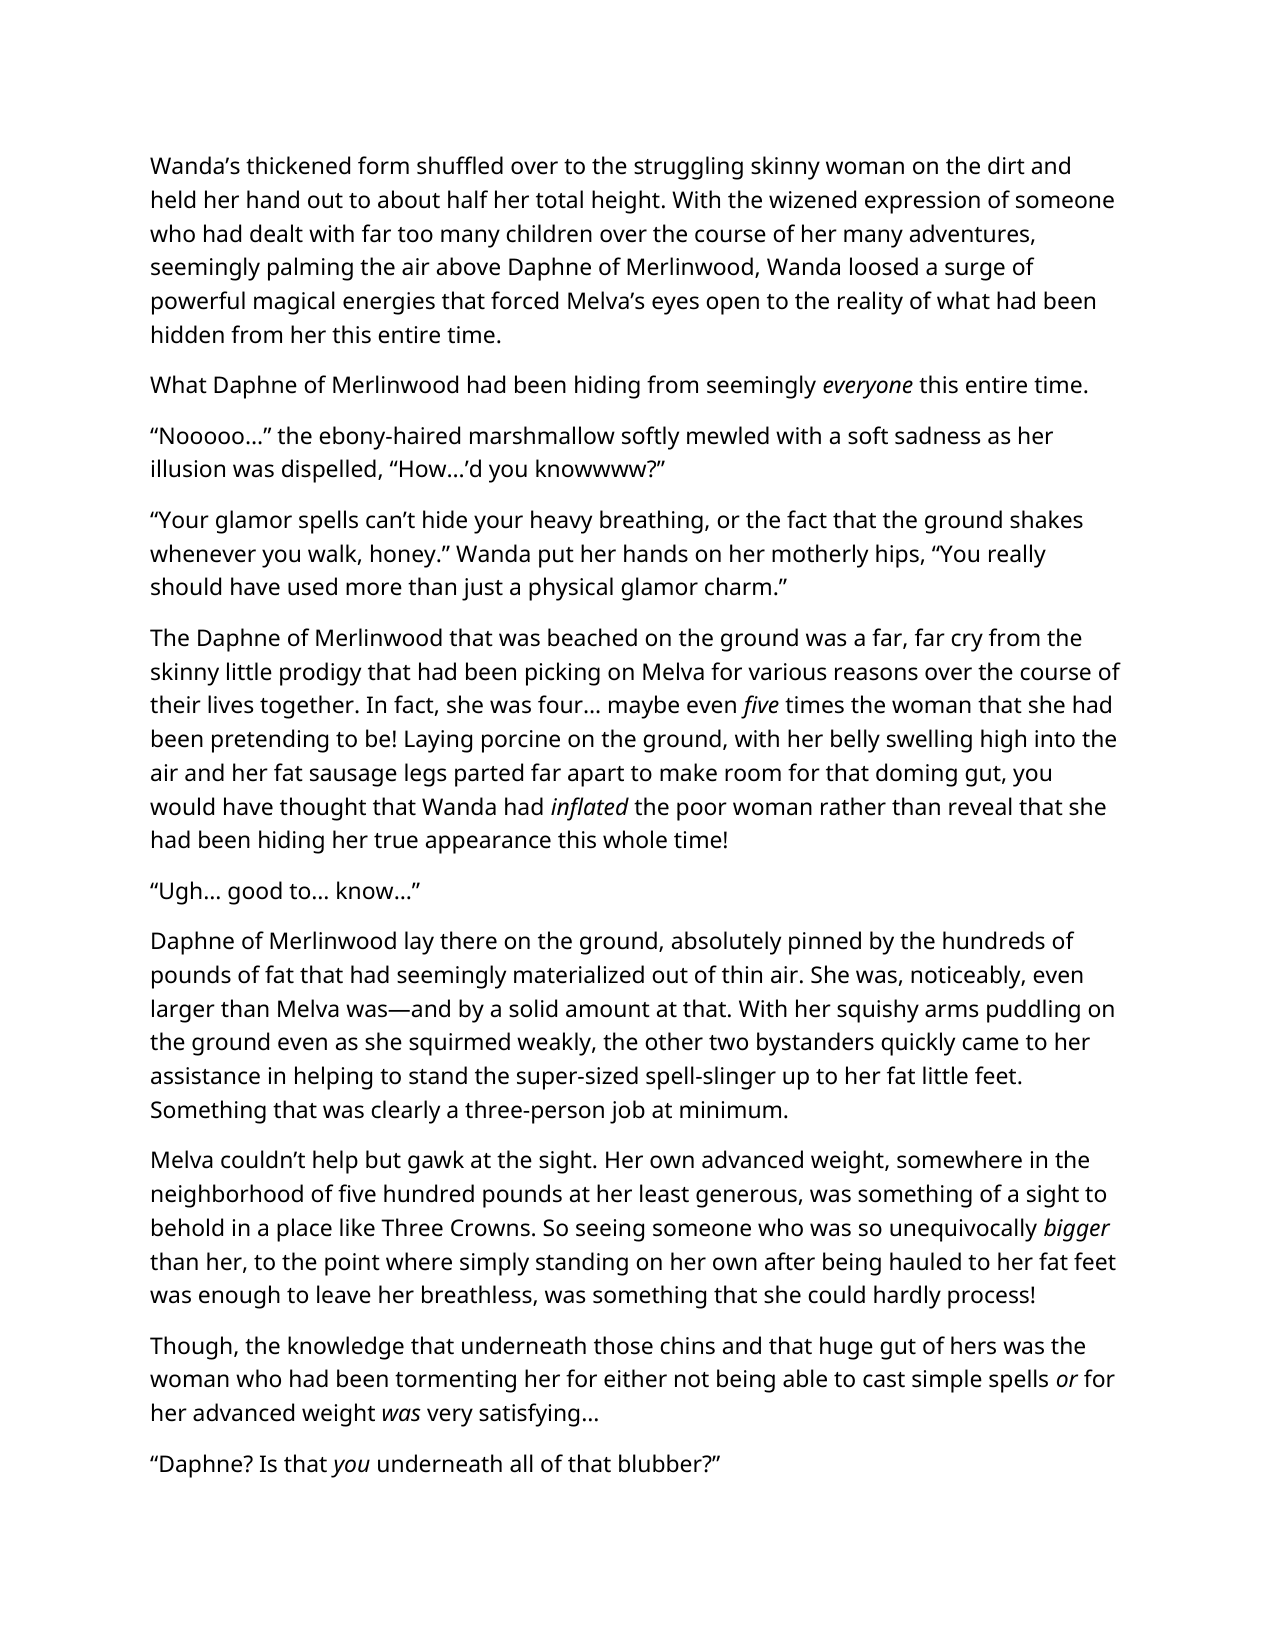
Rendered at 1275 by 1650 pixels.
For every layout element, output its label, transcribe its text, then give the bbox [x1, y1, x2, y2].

text Wanda’s thickened form shuffled over to the struggling skinny woman on the dirt and held her hand out to about half her total height. With the wizened expression of someone who had dealt with far too many children over the course of her many adventures, seemingly palming the air above Daphne of Merlinwood, Wanda loosed a surge of powerful magical energies that forced Melva’s eyes open to the reality of what had been hidden from her this entire time. [150, 150, 1125, 350]
text “Nooooo…” the ebony-haired marshmallow softly mewled with a soft sadness as her illusion was dispelled, “How…’d you knowwww?” [150, 419, 1125, 484]
text What Daphne of Merlinwood had been hiding from seemingly everyone this entire time. [150, 369, 1125, 400]
text Daphne of Merlinwood lay there on the ground, absolutely pinned by the hundreds of pounds of fat that had seemingly materialized out of thin air. She was, noticeably, even larger than Melva was—and by a solid amount at that. With her squishy arms puddling on the ground even as she squirmed weakly, the other two bystanders quickly came to her assistance in helping to stand the super-sized spell-slinger up to her fat little feet. Something that was clearly a three-person job at minimum. [150, 925, 1125, 1125]
text Melva couldn’t help but gawk at the sight. Her own advanced weight, somewhere in the neighborhood of five hundred pounds at her least generous, was something of a sight to behold in a place like Three Crowns. So seeing someone who was so unequivocally bigger than her, to the point where simply standing on her own after being hauled to her fat feet was enough to leave her breathless, was something that she could hardly process! [150, 1144, 1125, 1310]
text “Ugh… good to… know…” [150, 874, 1125, 906]
text The Daphne of Merlinwood that was beached on the ground was a far, far cry from the skinny little prodigy that had been picking on Melva for various reasons over the course of their lives together. In fact, she was four… maybe even five times the woman that she had been pretending to be! Laying porcine on the ground, with her belly swelling high into the air and her fat sausage legs parted far apart to make room for that doming gut, you would have thought that Wanda had inflated the poor woman rather than reveal that she had been hiding her true appearance this whole time! [150, 622, 1125, 855]
text Though, the knowledge that underneath those chins and that huge gut of hers was the woman who had been tormenting her for either not being able to cast simple spells or for her advanced weight was very satisfying… [150, 1329, 1125, 1428]
text “Your glamor spells can’t hide your heavy breathing, or the fact that the ground shakes whenever you walk, honey.” Wanda put her hands on her motherly hips, “You really should have used more than just a physical glamor charm.” [150, 504, 1125, 602]
text “Daphne? Is that you underneath all of that blubber?” [150, 1447, 1125, 1479]
